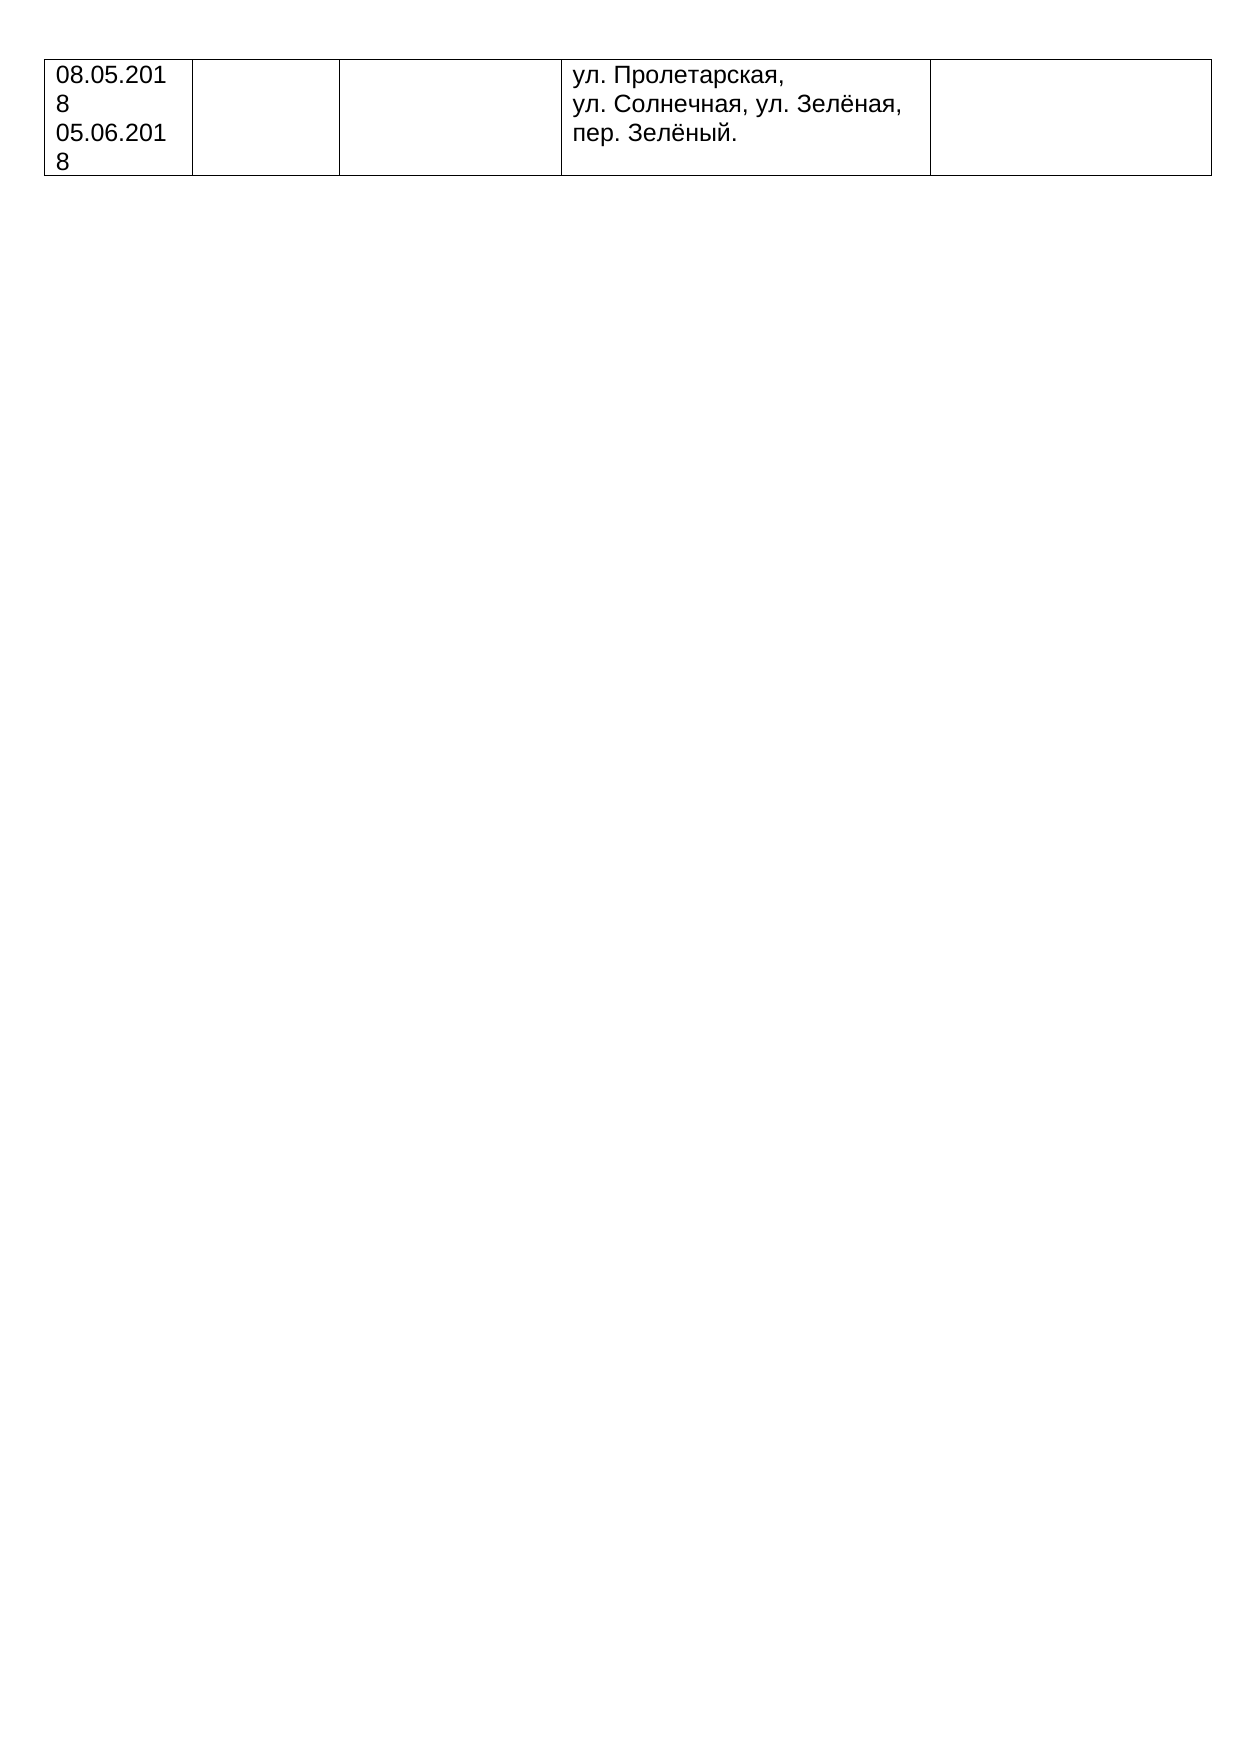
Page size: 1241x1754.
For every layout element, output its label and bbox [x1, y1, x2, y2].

table_cell [193, 60, 339, 175]
table_cell [340, 60, 561, 175]
table_cell [931, 60, 1211, 175]
table_cell [45, 60, 192, 175]
table_cell [562, 60, 930, 175]
